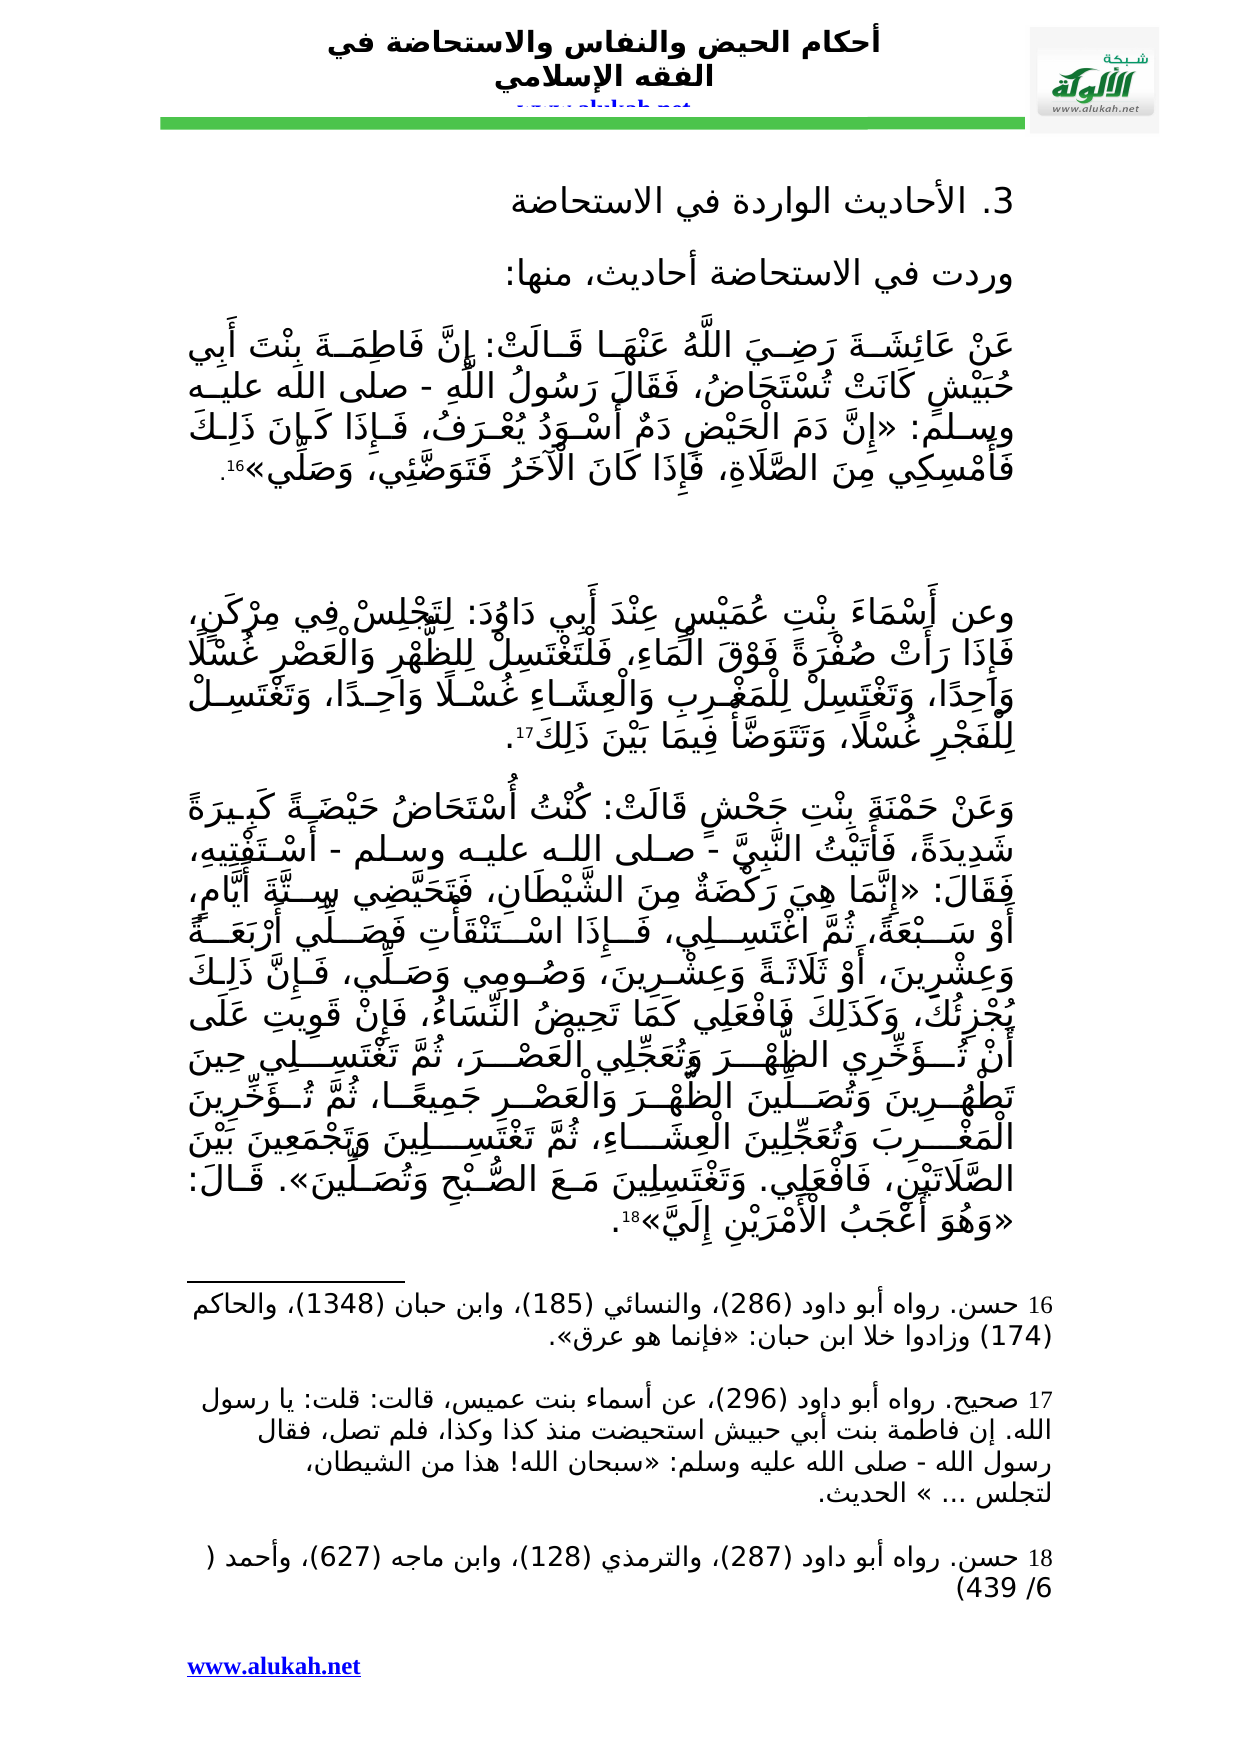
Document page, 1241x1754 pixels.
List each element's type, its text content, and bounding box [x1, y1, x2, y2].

text وعن أَسْمَاءَ بِنْتِ عُمَيْسٍ عِنْدَ أَبِي دَاوُدَ: لِتَجْلِسْ فِي مِرْكَنٍ، فَإِذَا رَأَتْ صُفْرَةً فَوْقَ الْمَاءِ، فَلْتَغْتَسِلْ لِلظُّهْرِ وَالْعَصْرِ غُسْلًا وَاحِدًا، وَتَغْتَسِلْ لِلْمَغْرِبِ وَالْعِشَاءِ غُسْلًا وَاحِدًا، وَتَغْتَسِلْ لِلْفَجْرِ غُسْلًا، وَتَتَوَضَّأْ فِيمَا بَيْنَ ذَلِكَ. [187, 591, 1015, 756]
text وردت في الاستحاضة أحاديث، منها: [187, 252, 1015, 293]
text وَعَنْ حَمْنَةَ بِنْتِ جَحْشٍ قَالَتْ: كُنْتُ أُسْتَحَاضُ حَيْضَةً كَبِيرَةً شَدِيدَةً، فَأَتَيْتُ النَّبِيَّ - صلى الله عليه وسلم - أَسْتَفْتِيهِ، فَقَالَ: «إِنَّمَا هِيَ رَكْضَةٌ مِنَ الشَّيْطَانِ، فَتَحَيَّضِي سِتَّةَ أَيَّامٍ، أَوْ سَبْعَةً، ثُمَّ اغْتَسِلِي، فَإِذَا اسْتَنْقَأْتِ فَصَلِّي أَرْبَعَةً وَعِشْرِينَ، أَوْ ثَلَاثَةً وَعِشْرِينَ، وَصُومِي وَصَلِّي، فَإِنَّ ذَلِكَ يُجْزِئُكَ، وَكَذَلِكَ فَافْعَلِي كَمَا تَحِيضُ النِّسَاءُ، فَإِنْ قَوِيتِ عَلَى أَنْ تُؤَخِّرِي الظُّهْرَ وَتُعَجِّلِي الْعَصْرَ، ثُمَّ تَغْتَسِلِي حِينَ تَطْهُرِينَ وَتُصَلِّينَ الظُّهْرَ وَالْعَصْرِ جَمِيعًا، ثُمَّ تُؤَخِّرِينَ الْمَغْرِبَ وَتُعَجِّلِينَ الْعِشَاءِ، ثُمَّ تَغْتَسِلِينَ وَتَجْمَعِينَ بَيْنَ الصَّلَاتَيْنِ، فَافْعَلِي. وَتَغْتَسِلِينَ مَعَ الصُّبْحِ وَتُصَلِّينَ». قَالَ: «وَهُوَ أَعْجَبُ الْأَمْرَيْنِ إِلَيَّ». [187, 787, 1015, 1241]
text عَنْ عَائِشَةَ رَضِيَ اللَّهُ عَنْهَا قَالَتْ: إِنَّ فَاطِمَةَ بِنْتَ أَبِي حُبَيْشٍ كَانَتْ تُسْتَحَاضُ، فَقَالَ رَسُولُ اللَّهِ - صلى الله عليه وسلم: «إِنَّ دَمَ الْحَيْضِ دَمٌ أَسْوَدُ يُعْرَفُ، فَإِذَا كَانَ ذَلِكَ فَأَمْسِكِي مِنَ الصَّلَاةِ، فَإِذَا كَانَ الْآخَرُ فَتَوَضَّئِي، وَصَلِّي». [187, 324, 1015, 489]
text 3. الأحاديث الواردة في الاستحاضة [187, 181, 1015, 222]
